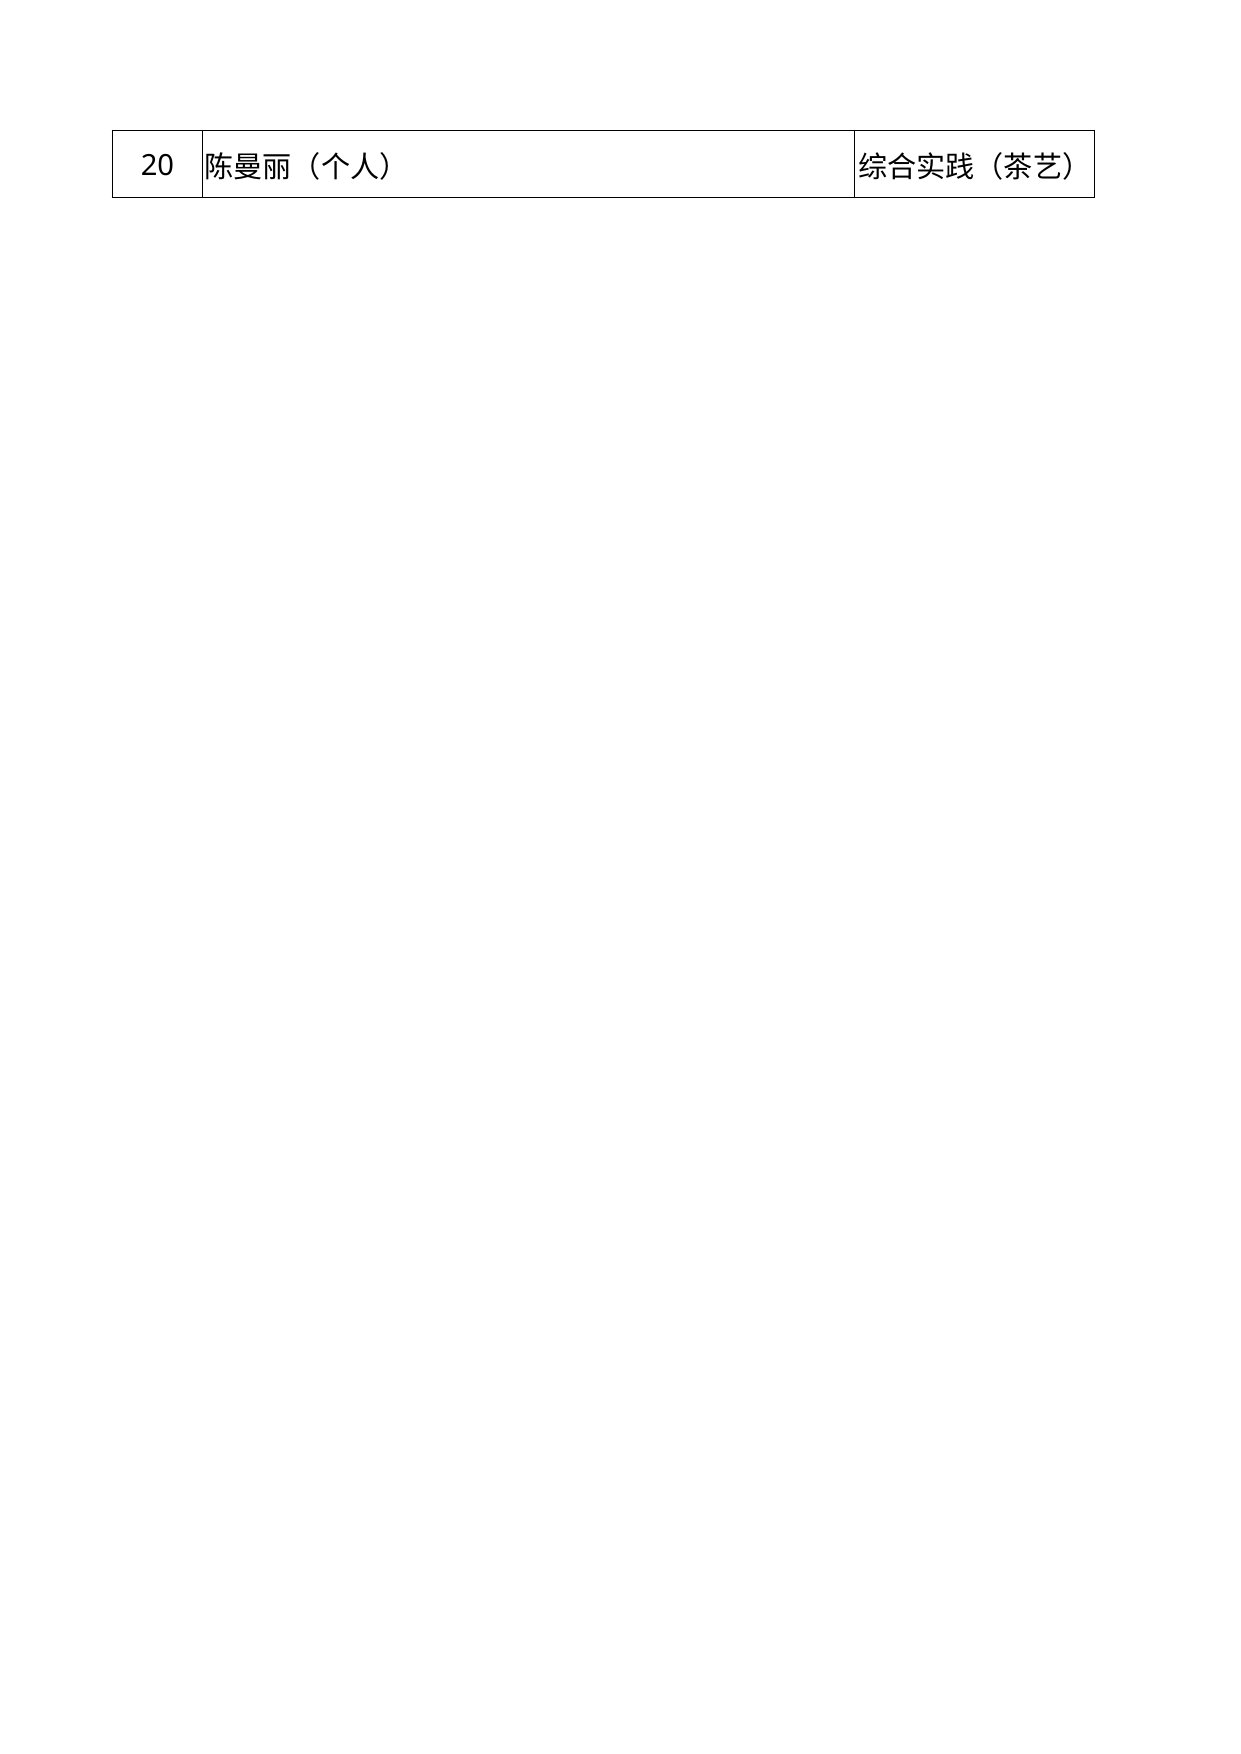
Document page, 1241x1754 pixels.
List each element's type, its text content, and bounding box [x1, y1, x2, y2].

table_cell 综合实践（茶艺） [855, 131, 1094, 197]
table_cell 20 [113, 131, 202, 197]
table_cell 陈曼丽（个人） [203, 131, 854, 197]
